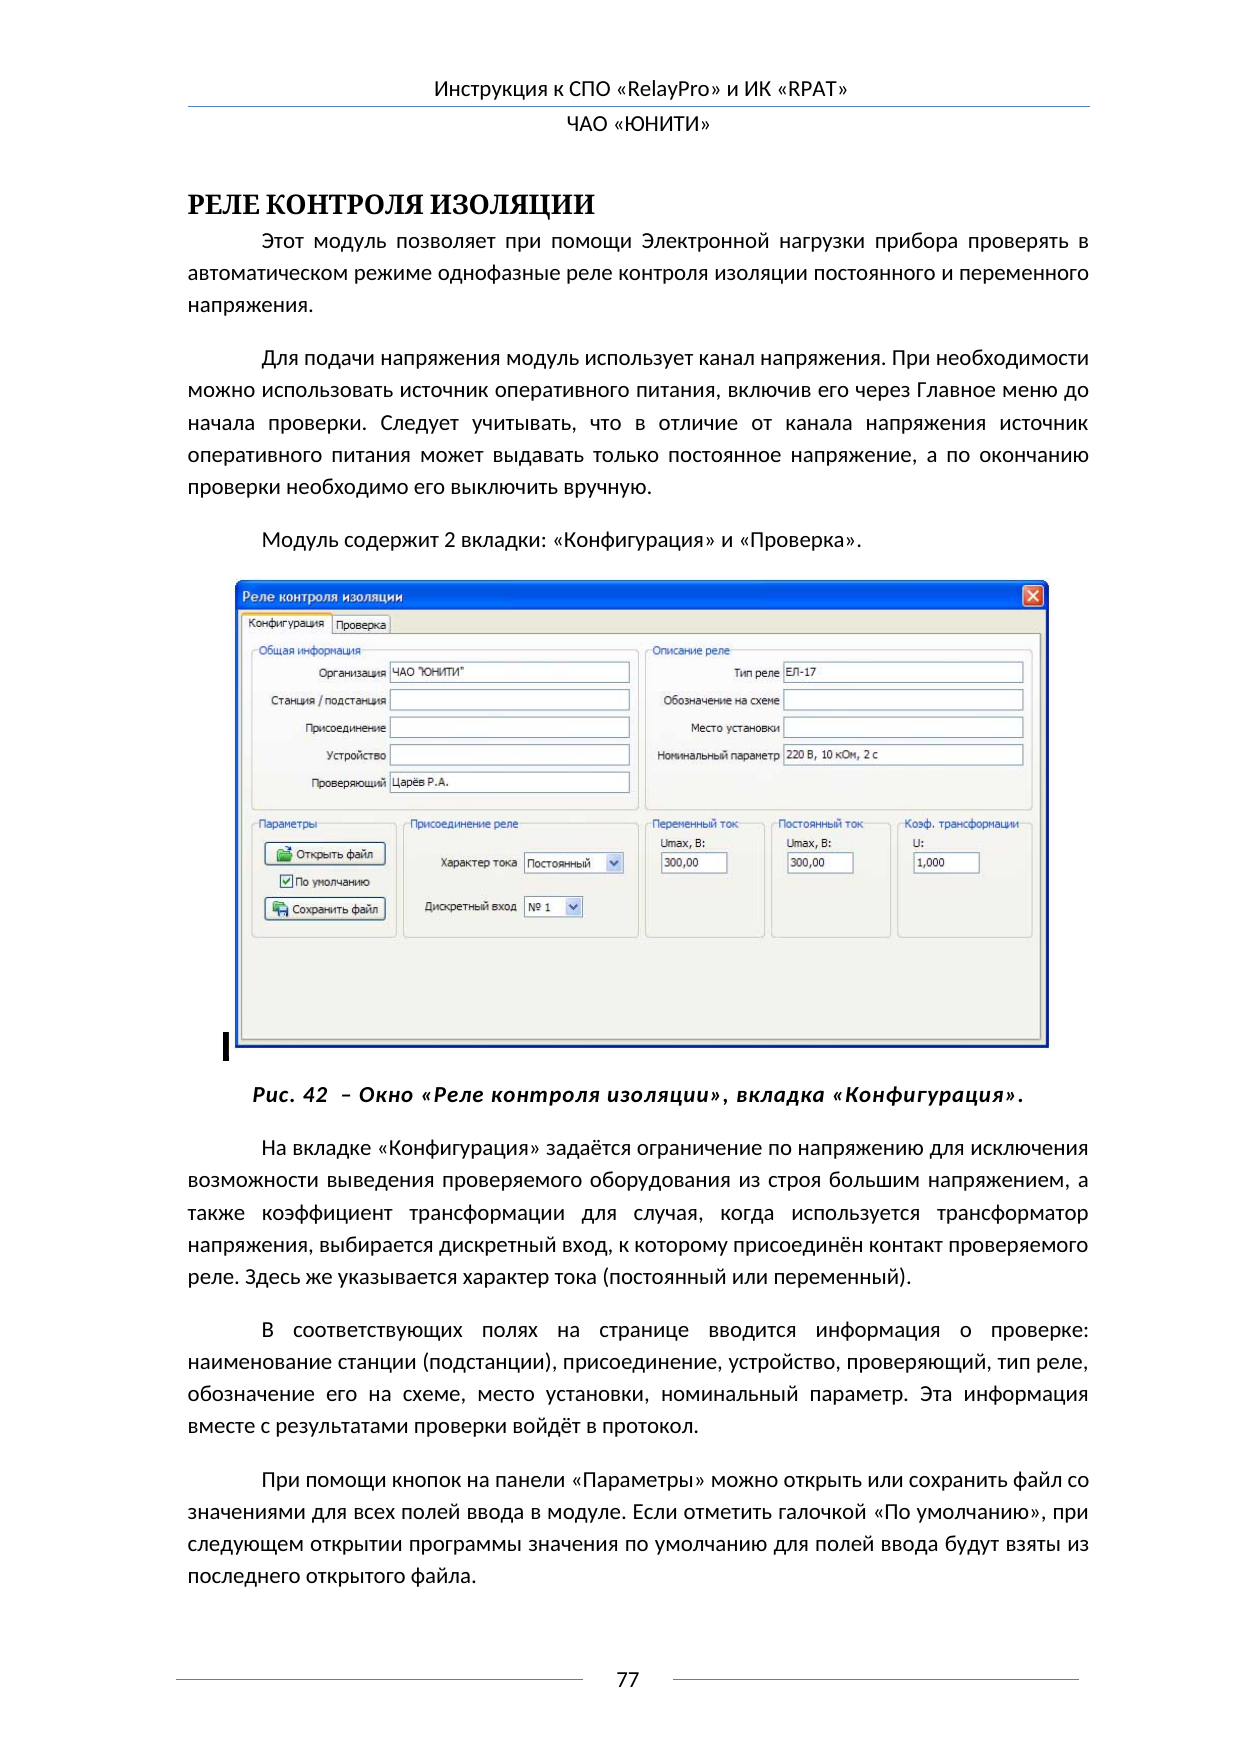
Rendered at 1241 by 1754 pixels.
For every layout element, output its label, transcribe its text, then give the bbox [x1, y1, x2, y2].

text Модуль содержит 2 вкладки: «Конфигурация» и «Проверка». [187, 525, 1090, 553]
subtitle РЕЛЕ КОНТРОЛЯ ИЗОЛЯЦИИ [187, 190, 1090, 221]
text Этот модуль позволяет при помощи Электронной нагрузки прибора проверять в автоматическом режиме однофазные реле контроля изоляции постоянного и переменного напряжения. [187, 226, 1090, 318]
text При помощи кнопок на панели «Параметры» можно открыть или сохранить файл со значениями для всех полей ввода в модуле. Если отметить галочкой «По умолчанию», при следующем открытии программы значения по умолчанию для полей ввода будут взяты из последнего открытого файла. [187, 1465, 1090, 1589]
text На вкладке «Конфигурация» задаётся ограничение по напряжению для исключения возможности выведения проверяемого оборудования из строя большим напряжением, а также коэффициент трансформации для случая, когда используется трансформатор напряжения, выбирается дискретный вход, к которому присоединён контакт проверяемого реле. Здесь же указывается характер тока (постоянный или переменный). [187, 1133, 1090, 1290]
text В соответствующих полях на странице вводится информация о проверке: наименование станции (подстанции), присоединение, устройство, проверяющий, тип реле, обозначение его на схеме, место установки, номинальный параметр. Эта информация вместе с результатами проверки войдёт в протокол. [187, 1315, 1090, 1440]
text Для подачи напряжения модуль использует канал напряжения. При необходимости можно использовать источник оперативного питания, включив его через Главное меню до начала проверки. Следует учитывать, что в отличие от канала напряжения источник оперативного питания может выдавать только постоянное напряжение, а по окончанию проверки необходимо его выключить вручную. [187, 343, 1090, 500]
text Рис. 42 – Окно «Реле контроля изоляции», вкладка «Конфигурация». [187, 1080, 1090, 1108]
picture [228, 578, 1055, 1056]
